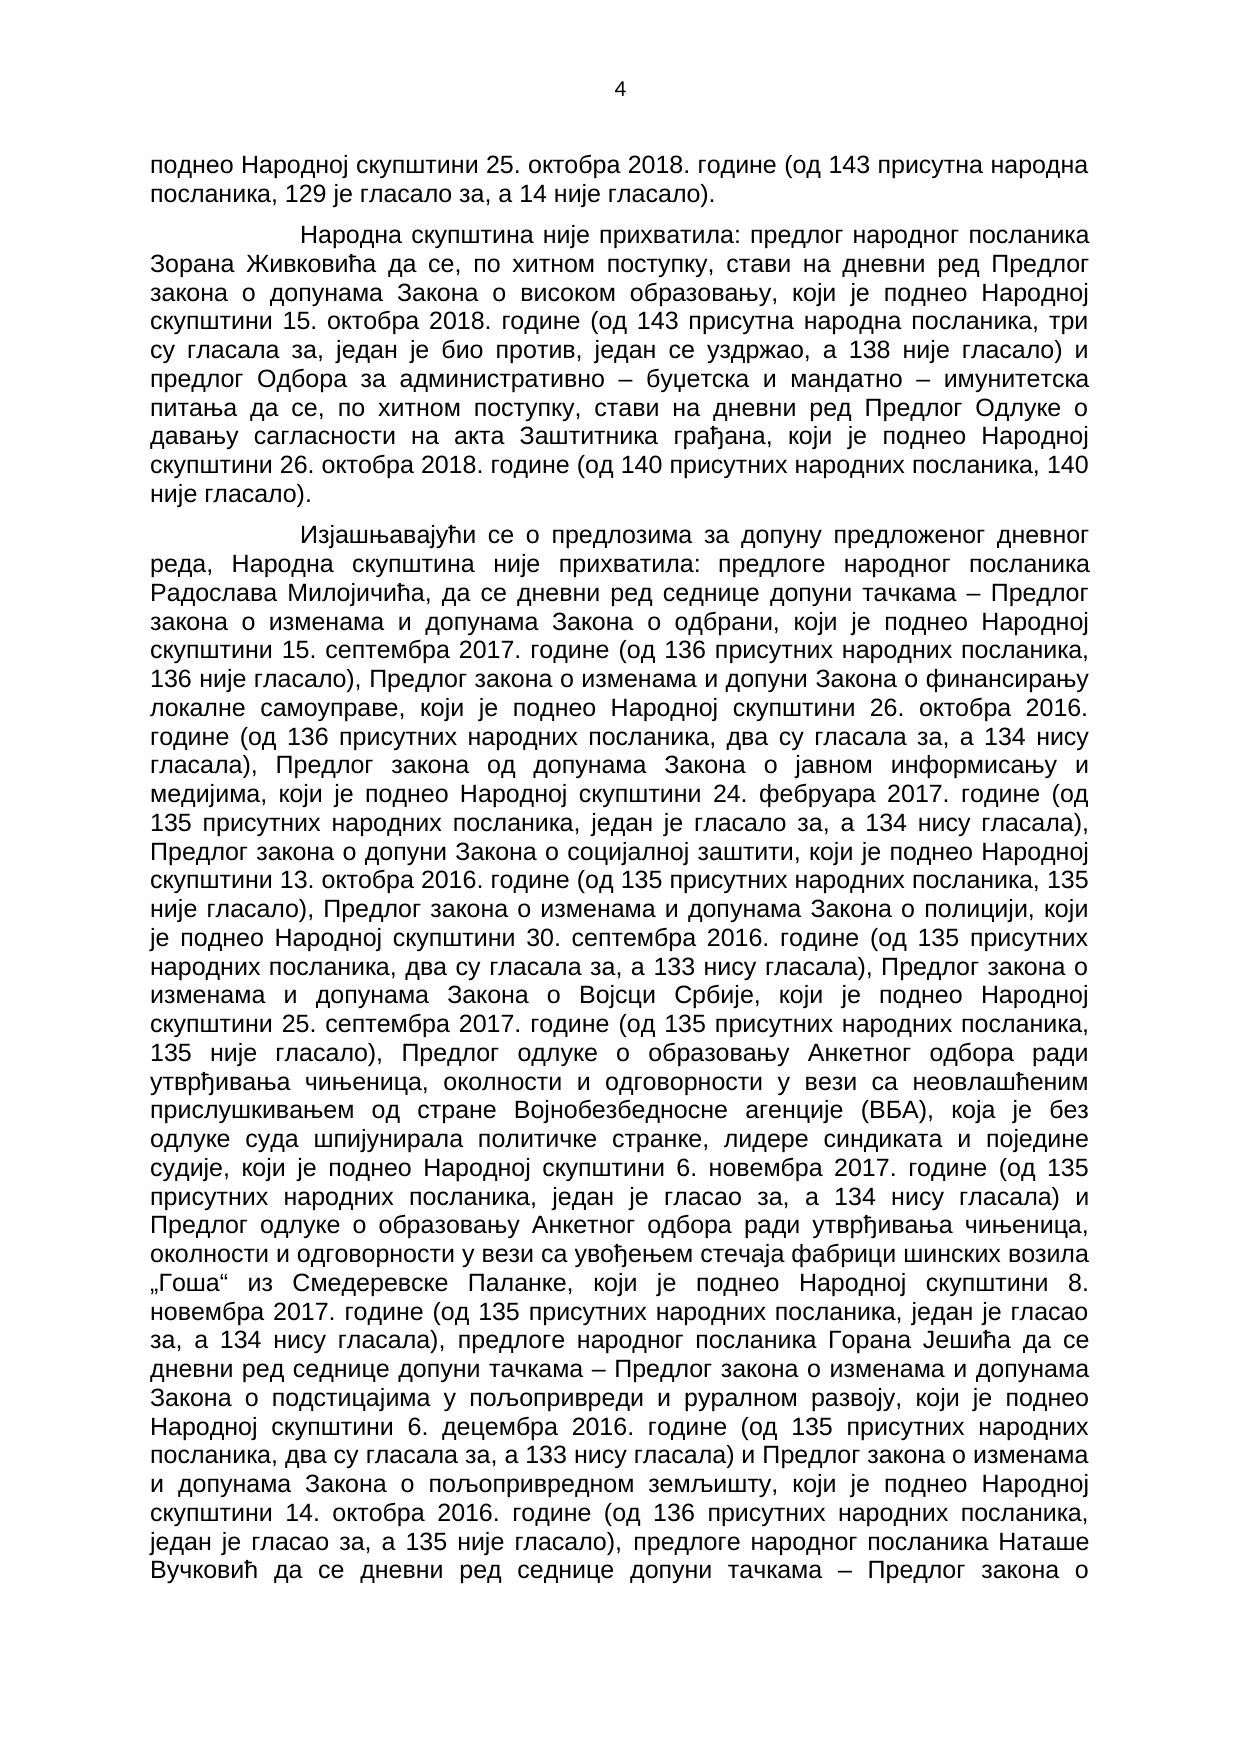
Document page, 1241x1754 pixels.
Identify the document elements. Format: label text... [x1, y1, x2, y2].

text Народна скупштина није прихватила: предлог народног посланика Зорана Живковића да се, по хитном поступку, стави на дневни ред Предлог закона о допунама Закона о високом образовању, који је поднео Народној скупштини 15. октобра 2018. године (од 143 присутна народна посланика, три су гласала за, један је био против, један се уздржао, а 138 није гласало) и предлог Одбора за административно – буџетска и мандатно – имунитетска питања да се, по хитном поступку, стави на дневни ред Предлог Одлуке о давању сагласности на акта Заштитника грађана, који је поднео Народној скупштини 26. октобра 2018. године (од 140 присутних народних посланика, 140 није гласало). [150, 220, 1090, 507]
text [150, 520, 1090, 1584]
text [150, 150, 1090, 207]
